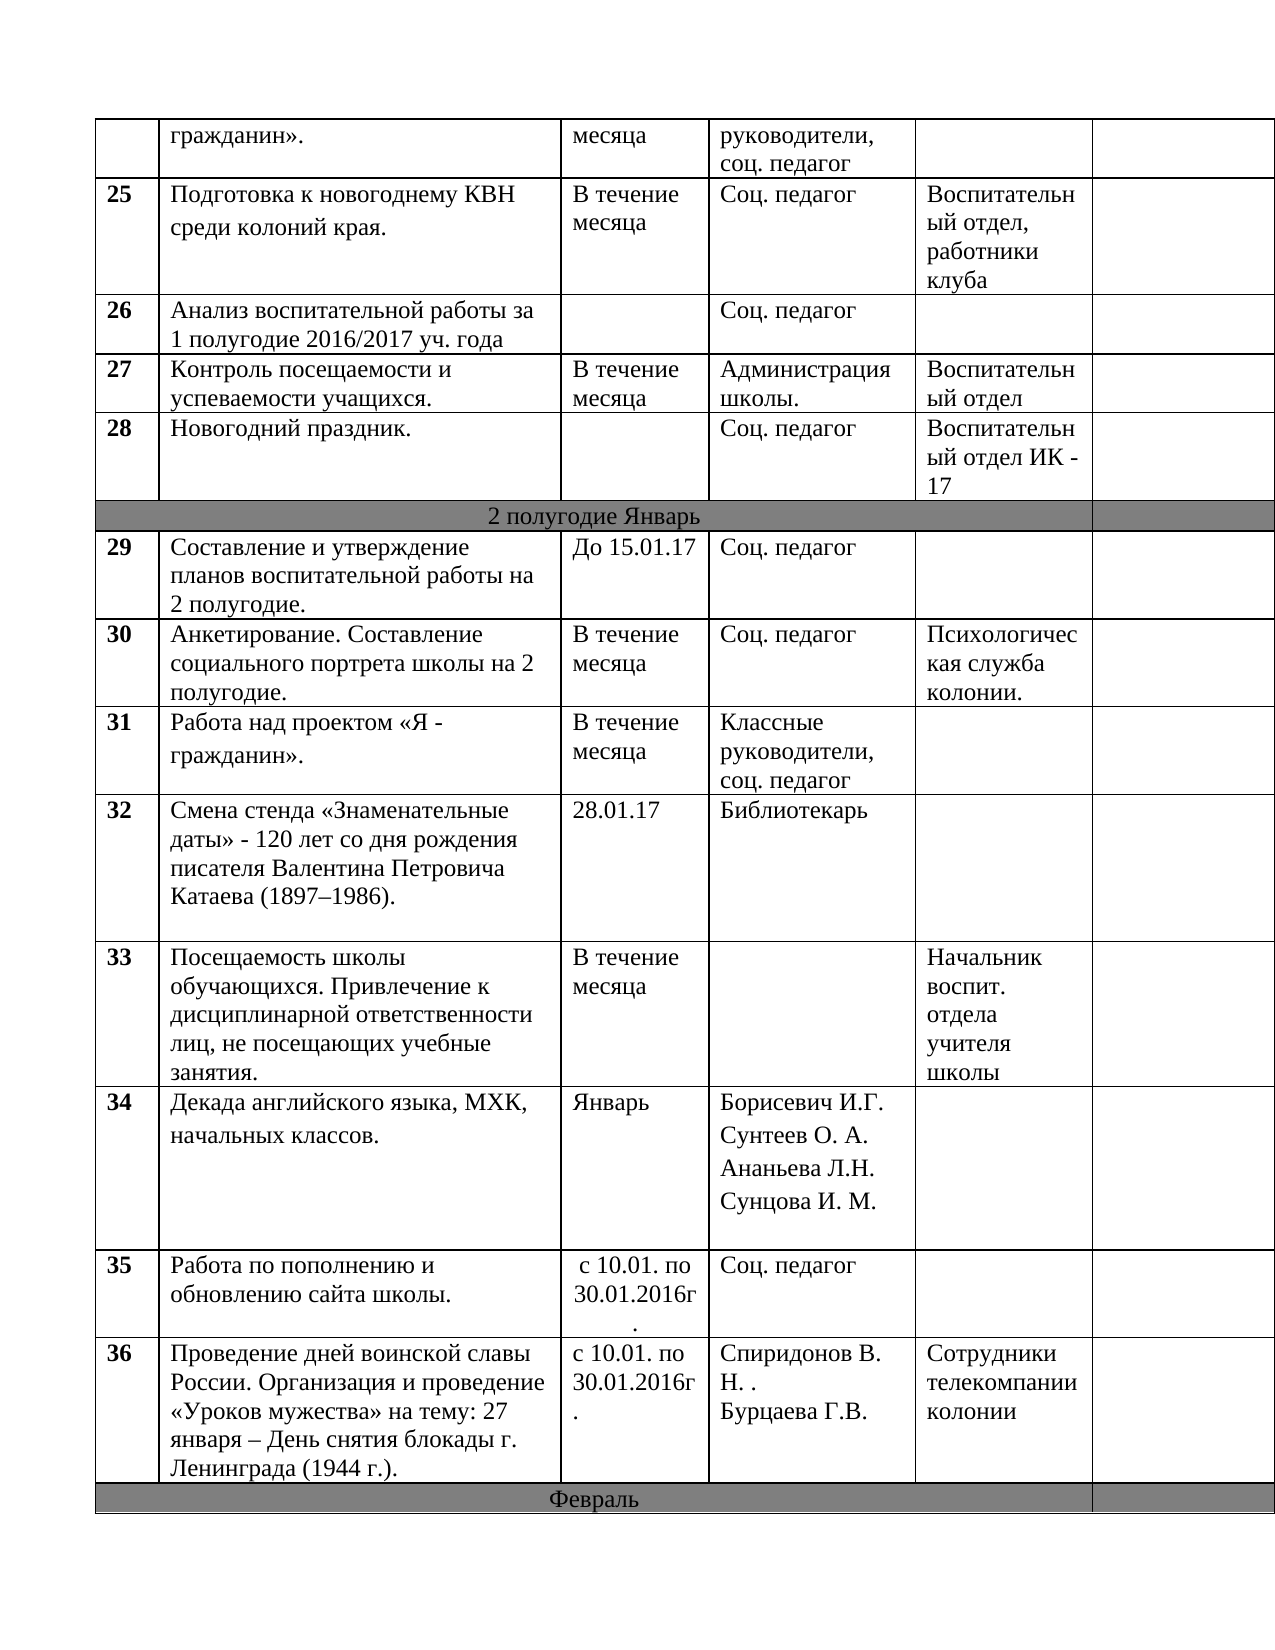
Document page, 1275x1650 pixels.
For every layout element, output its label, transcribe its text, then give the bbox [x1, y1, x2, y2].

table_cell Соц. педагог [710, 295, 915, 353]
table_cell [1093, 413, 1274, 500]
table_cell 29 [96, 532, 158, 618]
table_cell Контроль посещаемости и успеваемости учащихся. [160, 355, 560, 412]
table_cell [1093, 942, 1274, 1086]
table_cell с 10.01. по 30.01.2016г. [562, 1251, 708, 1337]
table_cell Посещаемость школы обучающихся. Привлечение к дисциплинарной ответственности лиц, не посещающих учебные занятия. [160, 942, 560, 1086]
table_cell [1093, 179, 1274, 294]
table_cell [1093, 1338, 1274, 1482]
table_cell Подготовка к новогоднему КВН среди колоний края. [160, 179, 560, 294]
table_cell Соц. педагог [710, 532, 915, 618]
table_cell Анализ воспитательной работы за 1 полугодие 2016/2017 уч. года [160, 295, 560, 353]
table_cell Январь [562, 1087, 708, 1249]
table_cell В течение месяца [562, 707, 708, 794]
table_cell 28 [96, 413, 158, 500]
table_cell Спиридонов В. Н. . Бурцаева Г.В. [710, 1338, 915, 1482]
table_cell В течение месяца [562, 620, 708, 706]
table_cell Декада английского языка, МХК, начальных классов. [160, 1087, 560, 1249]
table_cell Начальник воспит. отдела учителя школы [916, 942, 1092, 1086]
table_cell Библиотекарь [710, 795, 915, 941]
table_cell Февраль [96, 1484, 1092, 1512]
table_cell 25 [96, 179, 158, 294]
table_cell [916, 120, 1092, 177]
table_cell [1093, 1251, 1274, 1337]
table_cell [1093, 532, 1274, 618]
table_cell В течение месяца [562, 179, 708, 294]
table_cell [916, 1251, 1092, 1337]
table_cell Классные руководители, соц. педагог [710, 707, 915, 794]
table_cell [1093, 795, 1274, 941]
table_cell [1093, 120, 1274, 177]
table_cell [1093, 707, 1274, 794]
table_cell [1093, 620, 1274, 706]
table_cell 32 [96, 795, 158, 941]
table_cell [916, 295, 1092, 353]
table_cell Проведение дней воинской славы России. Организация и проведение «Уроков мужества» на тему: 27 января – День снятия блокады г. Ленинграда (1944 г.). [160, 1338, 560, 1482]
table_cell с 10.01. по 30.01.2016г. [562, 1338, 708, 1482]
table_cell Сотрудники телекомпании колонии [916, 1338, 1092, 1482]
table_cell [160, 120, 560, 177]
table_cell [1093, 1087, 1274, 1249]
table_cell Воспитательный отдел, работники клуба [916, 179, 1092, 294]
table_cell 27 [96, 355, 158, 412]
table_cell Администрация школы. [710, 355, 915, 412]
table_cell [916, 707, 1092, 794]
table_cell До 15.01.17 [562, 532, 708, 618]
table_cell Соц. педагог [710, 179, 915, 294]
table_cell Смена стенда «Знаменательные даты» - 120 лет со дня рождения писателя Валентина Петровича Катаева (1897–1986). [160, 795, 560, 941]
table_cell Новогодний праздник. [160, 413, 560, 500]
table_cell Соц. педагог [710, 620, 915, 706]
table_cell Борисевич И.Г. Сунтеев О. А. Ананьева Л.Н. Сунцова И. М. [710, 1087, 915, 1249]
table_cell [562, 295, 708, 353]
table_cell 36 [96, 1338, 158, 1482]
table_cell [710, 942, 915, 1086]
table_cell Работа над проектом «Я - гражданин». [160, 707, 560, 794]
table_cell В течение месяца [562, 120, 708, 177]
table_cell 28.01.17 [562, 795, 708, 941]
table_cell Соц. педагог [710, 413, 915, 500]
table_cell 24 [96, 120, 158, 177]
table_cell [1093, 501, 1274, 530]
table_cell 33 [96, 942, 158, 1086]
table_cell В течение месяца [562, 942, 708, 1086]
table_cell [916, 532, 1092, 618]
table_cell В течение месяца [562, 355, 708, 412]
table_cell Составление и утверждение планов воспитательной работы на 2 полугодие. [160, 532, 560, 618]
table_cell [916, 1087, 1092, 1249]
table_cell 26 [96, 295, 158, 353]
table_cell 30 [96, 620, 158, 706]
table_cell [1093, 295, 1274, 353]
table_cell Воспитательный отдел [916, 355, 1092, 412]
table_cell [710, 120, 915, 177]
table_cell 31 [96, 707, 158, 794]
table_cell 35 [96, 1251, 158, 1337]
table_cell 2 полугодие Январь [96, 501, 1092, 530]
table_cell [1093, 1484, 1274, 1512]
table_cell [916, 795, 1092, 941]
table_cell [562, 413, 708, 500]
table_cell Психологическая служба колонии. [916, 620, 1092, 706]
table_cell Анкетирование. Составление социального портрета школы на 2 полугодие. [160, 620, 560, 706]
table_cell Работа по пополнению и обновлению сайта школы. [160, 1251, 560, 1337]
table_cell Соц. педагог [710, 1251, 915, 1337]
table_cell Воспитательный отдел ИК - 17 [916, 413, 1092, 500]
table_cell 34 [96, 1087, 158, 1249]
table_cell [1093, 355, 1274, 412]
